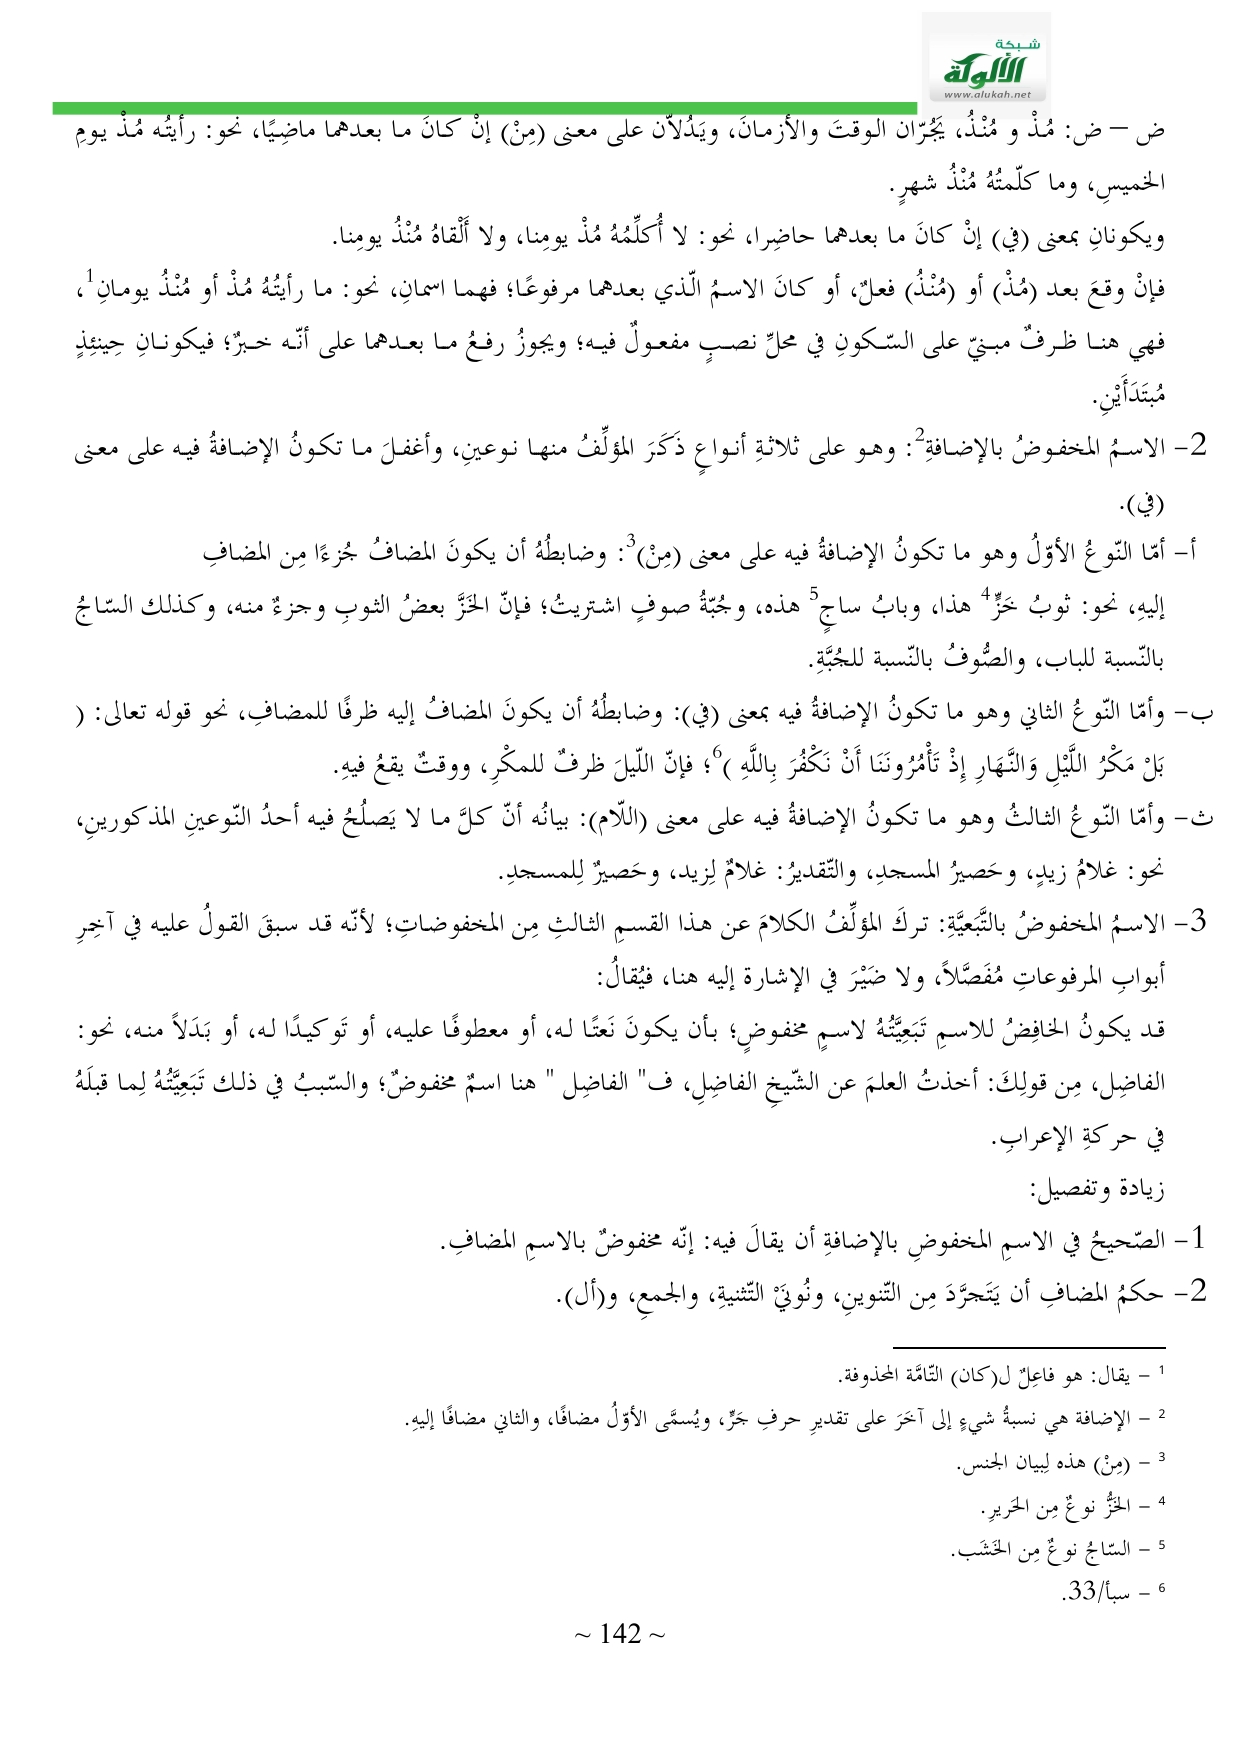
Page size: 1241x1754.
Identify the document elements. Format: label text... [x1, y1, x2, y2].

text ض – ض: مُذْ و مُنْذُ، يَجُرّان الوقتَ والأزمانَ، ويَدُلاّن على معنى (مِنْ) إنْ كانَ ما بعدهما ماضِيًا، نحو: رأيتُه مُذْ يومِ الخميسِ، وما كلّمتُهُ مُنْذُ شهرٍ. [75, 104, 1165, 210]
list وأمّا النّوعُ الثاني وهو ما تكونُ الإضافةُ فيه بمعنى (في): وضابطُهُ أن يكونَ المضافُ إليه ظرفًا للمضافِ، نحو قوله تعالى: ( بَلْ مَكْرُ اللَّيْلِ وَالنَّهَارِ إِذْ تَأْمُرُونَنَا أَنْ نَكْفُرَ بِاللَّهِ )؛ فإنّ اللّيلَ ظرفٌ للمكْرِ، ووقتٌ يقعُ فيهِ. [75, 686, 1165, 792]
list أمّا النّوعُ الأوّلُ وهو ما تكونُ الإضافةُ فيه على معنى (مِنْ): وضابطُهُ أن يكونَ المضافُ جُزءًا مِن المضافِ [75, 528, 1165, 581]
text ويكونانِ بمعنى (في) إنْ كانَ ما بعدهما حاضِرا، نحو: لا أُكلِّمُهُ مُذْ يومِنا، ولا أَلْقاهُ مُنْذُ يومِنا. [75, 210, 1165, 263]
list وأمّا النّوعُ الثالثُ وهو ما تكونُ الإضافةُ فيه على معنى (اللّام): بيانُه أنّ كلَّ ما لا يَصلُحُ فيه أحدُ النّوعينِ المذكورينِ، نحو: غلامُ زيدٍ، وحَصيرُ المسجدِ، والتّقديرُ: غلامٌ لِزيد، وحَصيرٌ لِلمسجدِ. [75, 792, 1165, 898]
list الصّحيحُ في الاسمِ المخفوضِ بالإضافةِ أن يقالَ فيه: إنّه مخفوضٌ بالاسمِ المضافِ. [75, 1216, 1165, 1268]
list الاسمُ المخفوضُ بالإضافةِ: وهو على ثلاثةِ أنواعٍ ذَكَرَ المؤلِّفُ منها نوعينِ، وأغفلَ ما تكونُ الإضافةُ فيه على معنى (في). [75, 422, 1165, 528]
text إليهِ، نحو: ثوبُ خَزٍّ هذا، وبابُ ساجٍ هذه، وجُبّةُ صوفٍ اشتريتُ؛ فإنّ الخَزَّ بعضُ الثوبِ وجزءٌ منه، وكذلك السّاجُ بالنّسبة للباب، والصُّوفُ بالنّسبة للجُبَّةِ. [75, 581, 1165, 686]
text زيادة وتفصيل: [75, 1163, 1165, 1216]
list الاسمُ المخفوضُ بالتَّبَعيَّةِ: تركَ المؤلِّفُ الكلامَ عن هذا القسمِ الثالثِ مِن المخفوضاتِ؛ لأنّه قد سبقَ القولُ عليه في آخِرِ أبوابِ المرفوعاتِ مُفَصَّلاً، ولا ضَيْرَ في الإشارة إليه هنا، فيُقالُ: [75, 898, 1165, 1004]
list حكمُ المضافِ أن يَتَجرَّدَ مِن التّنوينِ، ونُونَيْ التّثنيةِ، والجمعِ، و(أل). [75, 1268, 1165, 1321]
text قد يكونُ الخافِضُ للاسمِ تَبَعِيَّتُهُ لاسمٍ مخفوضٍ؛ بأن يكونَ نَعتًا له، أو معطوفًا عليه، أو تَوكيدًا له، أو بَدَلاً منه، نحو: الفاضِل، مِن قولِكَ: أخذتُ العلمَ عن الشّيخِ الفاضِلِ، ف" الفاضِل " هنا اسمٌ مخفوضٌ؛ والسّببُ في ذلك تَبَعِيَّتُهُ لِما قبلَهُ في حركةِ الإعرابِ. [75, 1004, 1165, 1163]
text فإنْ وقعَ بعد (مُذْ) أو (مُنْذُ) فعلٌ، أو كانَ الاسمُ الّذي بعدهما مرفوعًا؛ فهما اسمانِ، نحو: ما رأيتُهُ مُذْ أو مُنْذُ يومانِ، فهي هنا ظرفٌ مبنيّ على السّكونِ في محلِّ نصبٍ مفعولٌ فيه؛ ويجوزُ رفعُ ما بعدهما على أنّه خبرٌ؛ فيكونانِ حِينئِذٍ مُبتَدَأَيْنِ. [75, 263, 1165, 422]
